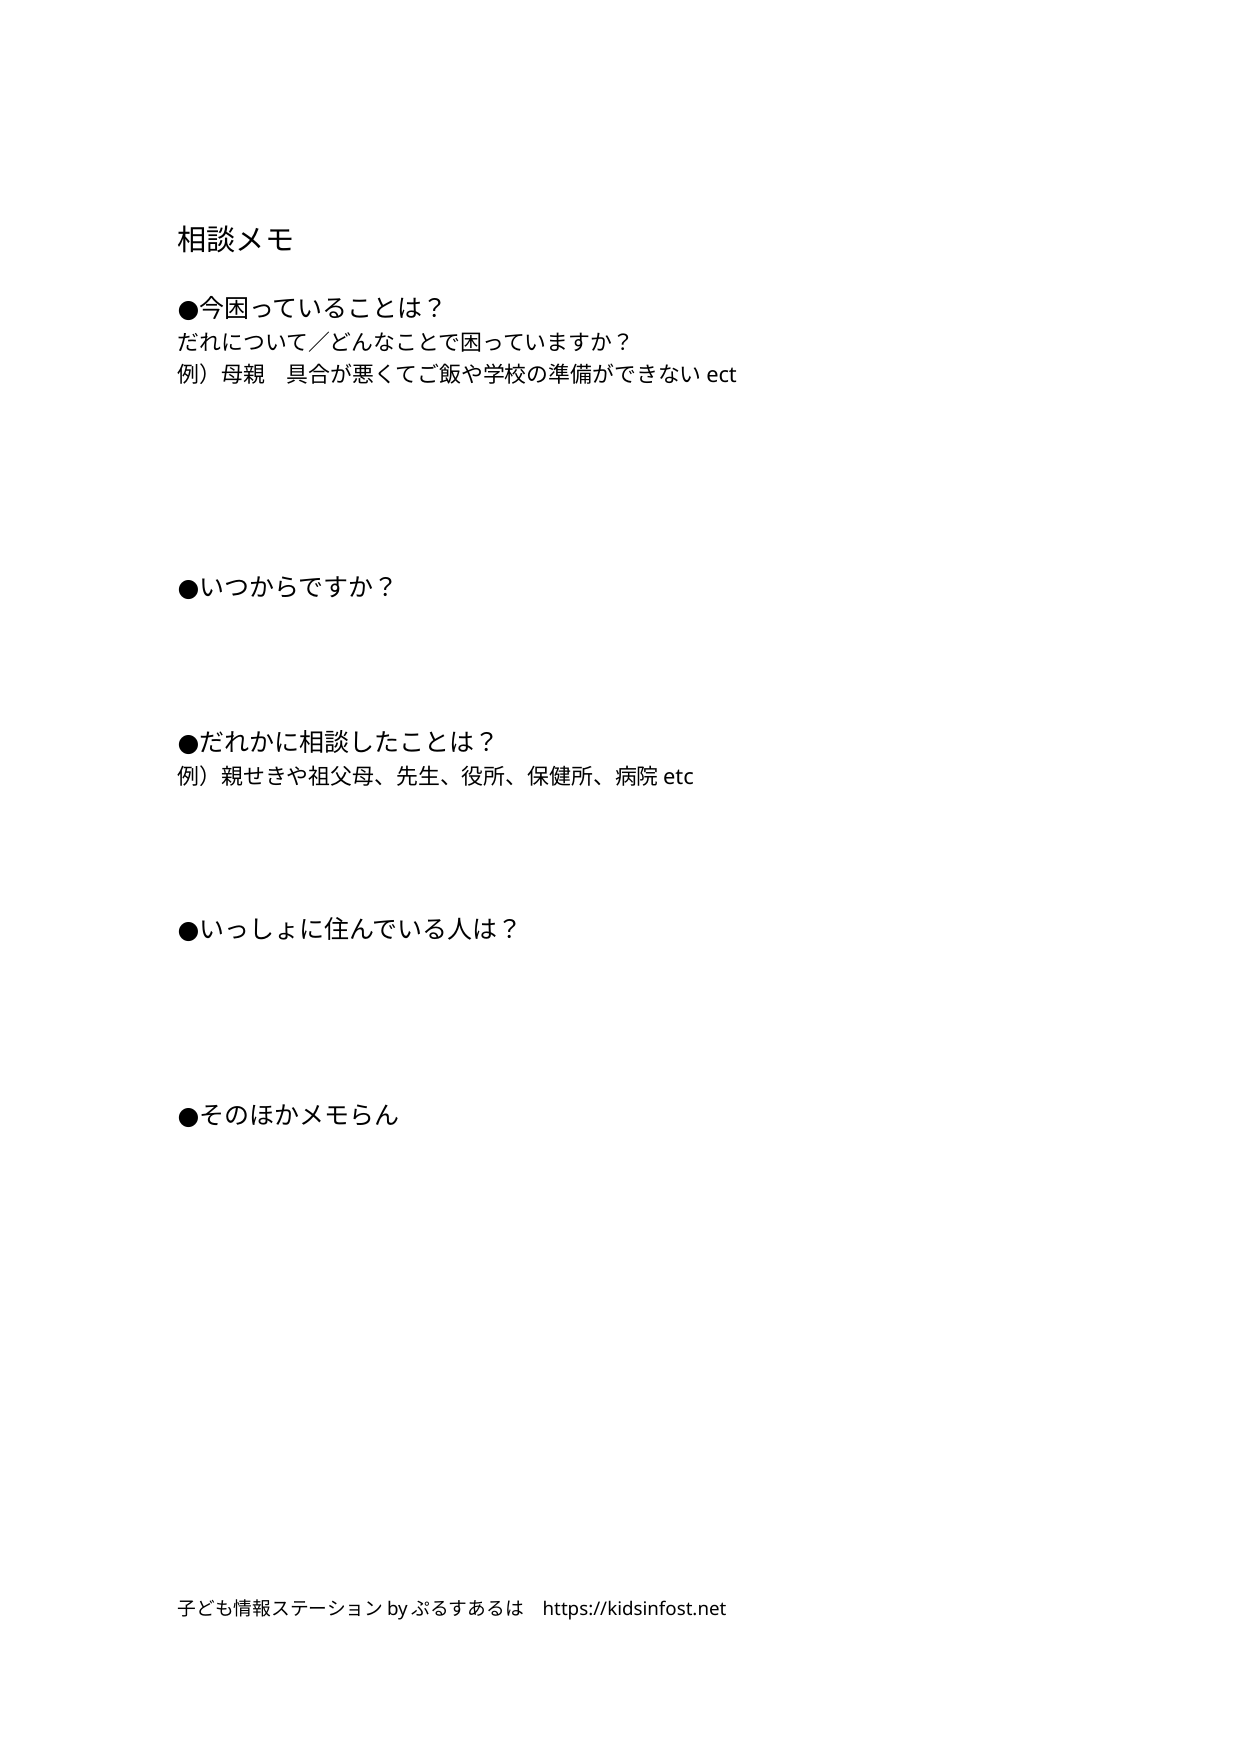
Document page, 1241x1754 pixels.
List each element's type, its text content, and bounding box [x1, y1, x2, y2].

text ●そのほかメモらん [177, 1095, 1063, 1131]
text ●いつからですか？ [177, 567, 1063, 603]
text だれについて／どんなことで困っていますか？ [177, 325, 1063, 357]
text ●だれかに相談したことは？ [177, 723, 1063, 759]
text 例）母親 具合が悪くてご飯や学校の準備ができないect [177, 357, 1063, 388]
text 例）親せきや祖父母、先生、役所、保健所、病院etc [177, 759, 1063, 791]
text 相談メモ [177, 217, 1063, 259]
text ●いっしょに住んでいる人は？ [177, 910, 1063, 946]
text ●今困っていることは？ [177, 289, 1063, 325]
